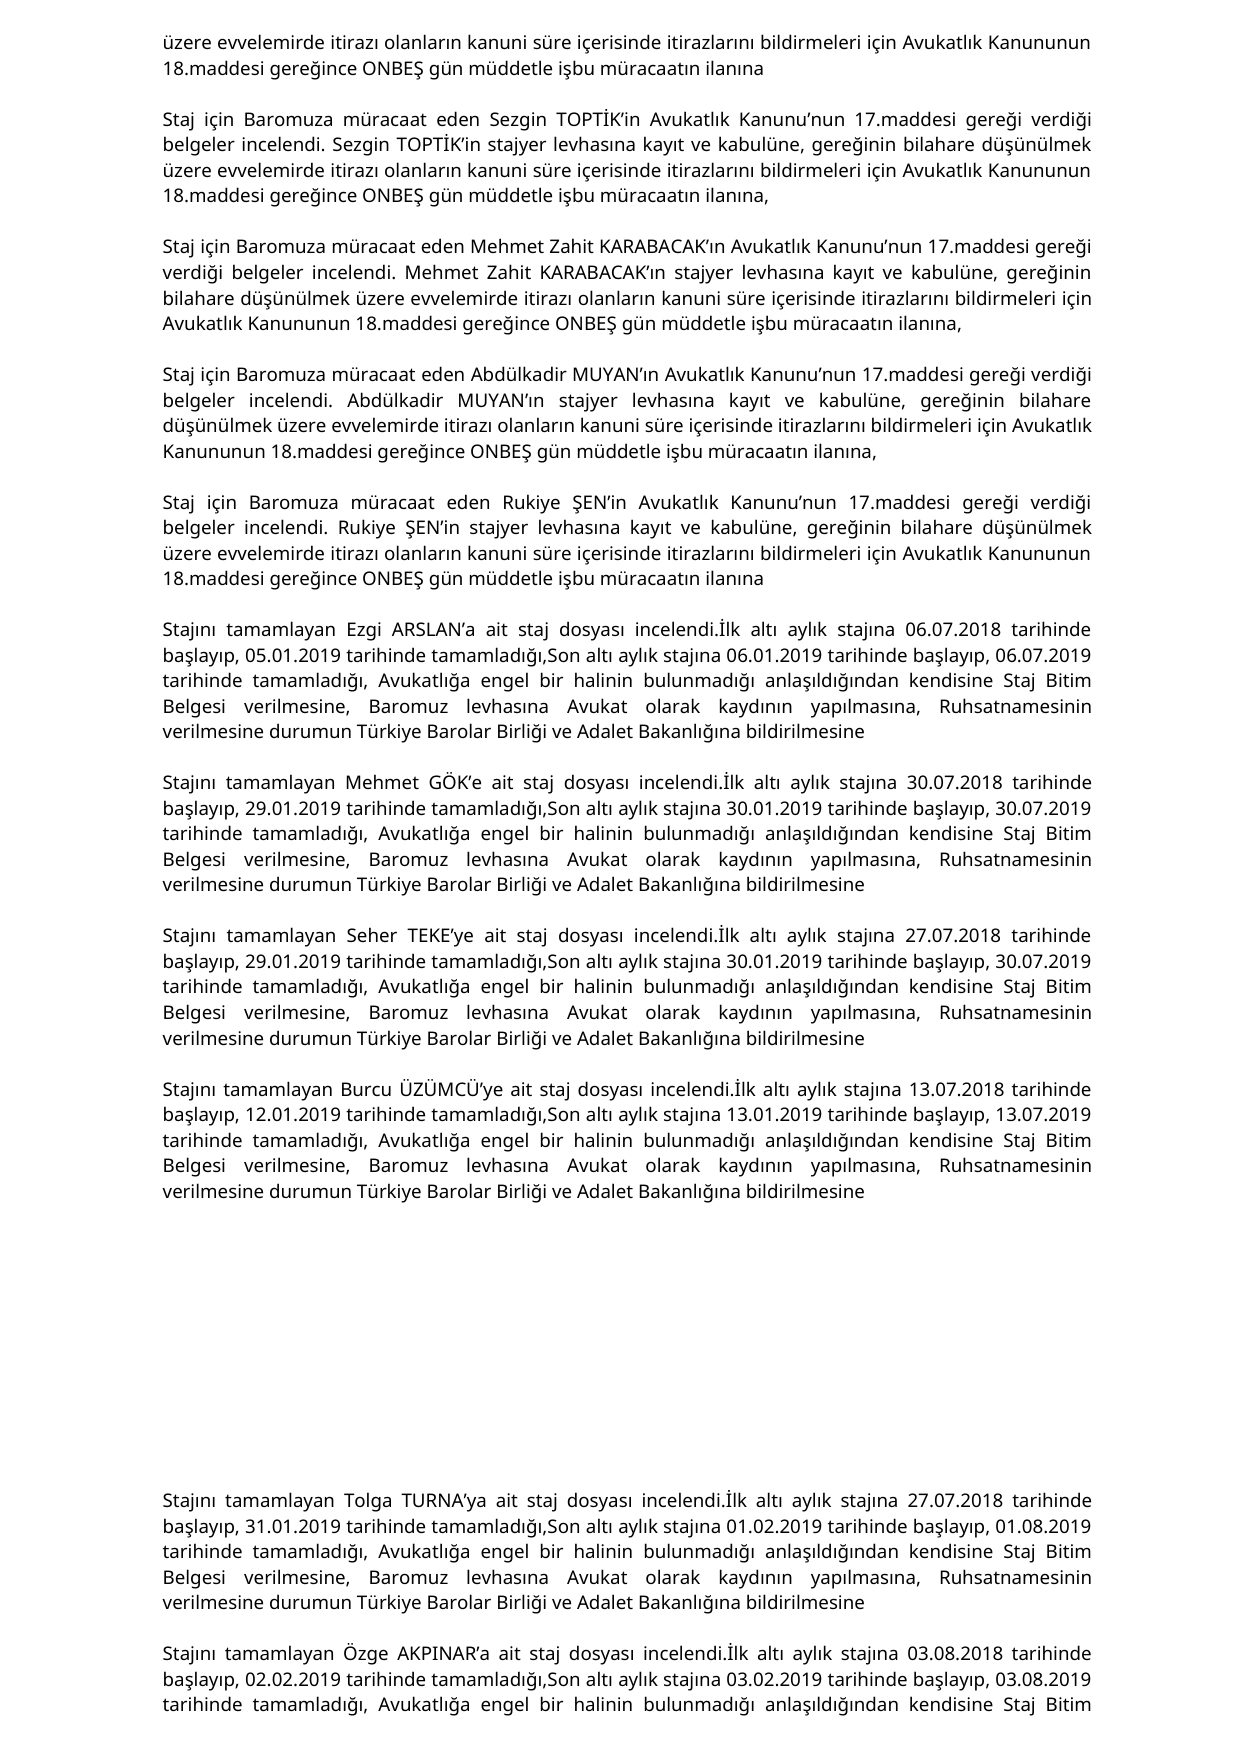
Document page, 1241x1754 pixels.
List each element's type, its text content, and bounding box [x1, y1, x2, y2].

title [162, 29, 1093, 81]
title Staj için Baromuza müracaat eden Sezgin TOPTİK’in Avukatlık Kanunu’nun 17.maddesi gereği verdiği belgeler incelendi. Sezgin TOPTİK’in stajyer levhasına kayıt ve kabulüne, gereğinin bilahare düşünülmek üzere evvelemirde itirazı olanların kanuni süre içerisinde itirazlarını bildirmeleri için Avukatlık Kanununun 18.maddesi gereğince ONBEŞ gün müddetle işbu müracaatın ilanına, [162, 106, 1093, 208]
title Staj için Baromuza müracaat eden Rukiye ŞEN’in Avukatlık Kanunu’nun 17.maddesi gereği verdiği belgeler incelendi. Rukiye ŞEN’in stajyer levhasına kayıt ve kabulüne, gereğinin bilahare düşünülmek üzere evvelemirde itirazı olanların kanuni süre içerisinde itirazlarını bildirmeleri için Avukatlık Kanununun 18.maddesi gereğince ONBEŞ gün müddetle işbu müracaatın ilanına [162, 489, 1093, 591]
title Staj için Baromuza müracaat eden Abdülkadir MUYAN’ın Avukatlık Kanunu’nun 17.maddesi gereği verdiği belgeler incelendi. Abdülkadir MUYAN’ın stajyer levhasına kayıt ve kabulüne, gereğinin bilahare düşünülmek üzere evvelemirde itirazı olanların kanuni süre içerisinde itirazlarını bildirmeleri için Avukatlık Kanununun 18.maddesi gereğince ONBEŞ gün müddetle işbu müracaatın ilanına, [162, 361, 1093, 463]
title Stajını tamamlayan Seher TEKE’ye ait staj dosyası incelendi.İlk altı aylık stajına 27.07.2018 tarihinde başlayıp, 29.01.2019 tarihinde tamamladığı,Son altı aylık stajına 30.01.2019 tarihinde başlayıp, 30.07.2019 tarihinde tamamladığı, Avukatlığa engel bir halinin bulunmadığı anlaşıldığından kendisine Staj Bitim Belgesi verilmesine, Baromuz levhasına Avukat olarak kaydının yapılmasına, Ruhsatnamesinin verilmesine durumun Türkiye Barolar Birliği ve Adalet Bakanlığına bildirilmesine [162, 923, 1093, 1050]
title Stajını tamamlayan Burcu ÜZÜMCÜ’ye ait staj dosyası incelendi.İlk altı aylık stajına 13.07.2018 tarihinde başlayıp, 12.01.2019 tarihinde tamamladığı,Son altı aylık stajına 13.01.2019 tarihinde başlayıp, 13.07.2019 tarihinde tamamladığı, Avukatlığa engel bir halinin bulunmadığı anlaşıldığından kendisine Staj Bitim Belgesi verilmesine, Baromuz levhasına Avukat olarak kaydının yapılmasına, Ruhsatnamesinin verilmesine durumun Türkiye Barolar Birliği ve Adalet Bakanlığına bildirilmesine [162, 1076, 1093, 1203]
title Stajını tamamlayan Mehmet GÖK’e ait staj dosyası incelendi.İlk altı aylık stajına 30.07.2018 tarihinde başlayıp, 29.01.2019 tarihinde tamamladığı,Son altı aylık stajına 30.01.2019 tarihinde başlayıp, 30.07.2019 tarihinde tamamladığı, Avukatlığa engel bir halinin bulunmadığı anlaşıldığından kendisine Staj Bitim Belgesi verilmesine, Baromuz levhasına Avukat olarak kaydının yapılmasına, Ruhsatnamesinin verilmesine durumun Türkiye Barolar Birliği ve Adalet Bakanlığına bildirilmesine [162, 770, 1093, 897]
title Staj için Baromuza müracaat eden Mehmet Zahit KARABACAK’ın Avukatlık Kanunu’nun 17.maddesi gereği verdiği belgeler incelendi. Mehmet Zahit KARABACAK’ın stajyer levhasına kayıt ve kabulüne, gereğinin bilahare düşünülmek üzere evvelemirde itirazı olanların kanuni süre içerisinde itirazlarını bildirmeleri için Avukatlık Kanununun 18.maddesi gereğince ONBEŞ gün müddetle işbu müracaatın ilanına, [162, 234, 1093, 336]
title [162, 1641, 1093, 1717]
title Stajını tamamlayan Ezgi ARSLAN’a ait staj dosyası incelendi.İlk altı aylık stajına 06.07.2018 tarihinde başlayıp, 05.01.2019 tarihinde tamamladığı,Son altı aylık stajına 06.01.2019 tarihinde başlayıp, 06.07.2019 tarihinde tamamladığı, Avukatlığa engel bir halinin bulunmadığı anlaşıldığından kendisine Staj Bitim Belgesi verilmesine, Baromuz levhasına Avukat olarak kaydının yapılmasına, Ruhsatnamesinin verilmesine durumun Türkiye Barolar Birliği ve Adalet Bakanlığına bildirilmesine [162, 617, 1093, 744]
title Stajını tamamlayan Tolga TURNA’ya ait staj dosyası incelendi.İlk altı aylık stajına 27.07.2018 tarihinde başlayıp, 31.01.2019 tarihinde tamamladığı,Son altı aylık stajına 01.02.2019 tarihinde başlayıp, 01.08.2019 tarihinde tamamladığı, Avukatlığa engel bir halinin bulunmadığı anlaşıldığından kendisine Staj Bitim Belgesi verilmesine, Baromuz levhasına Avukat olarak kaydının yapılmasına, Ruhsatnamesinin verilmesine durumun Türkiye Barolar Birliği ve Adalet Bakanlığına bildirilmesine [162, 1487, 1093, 1615]
